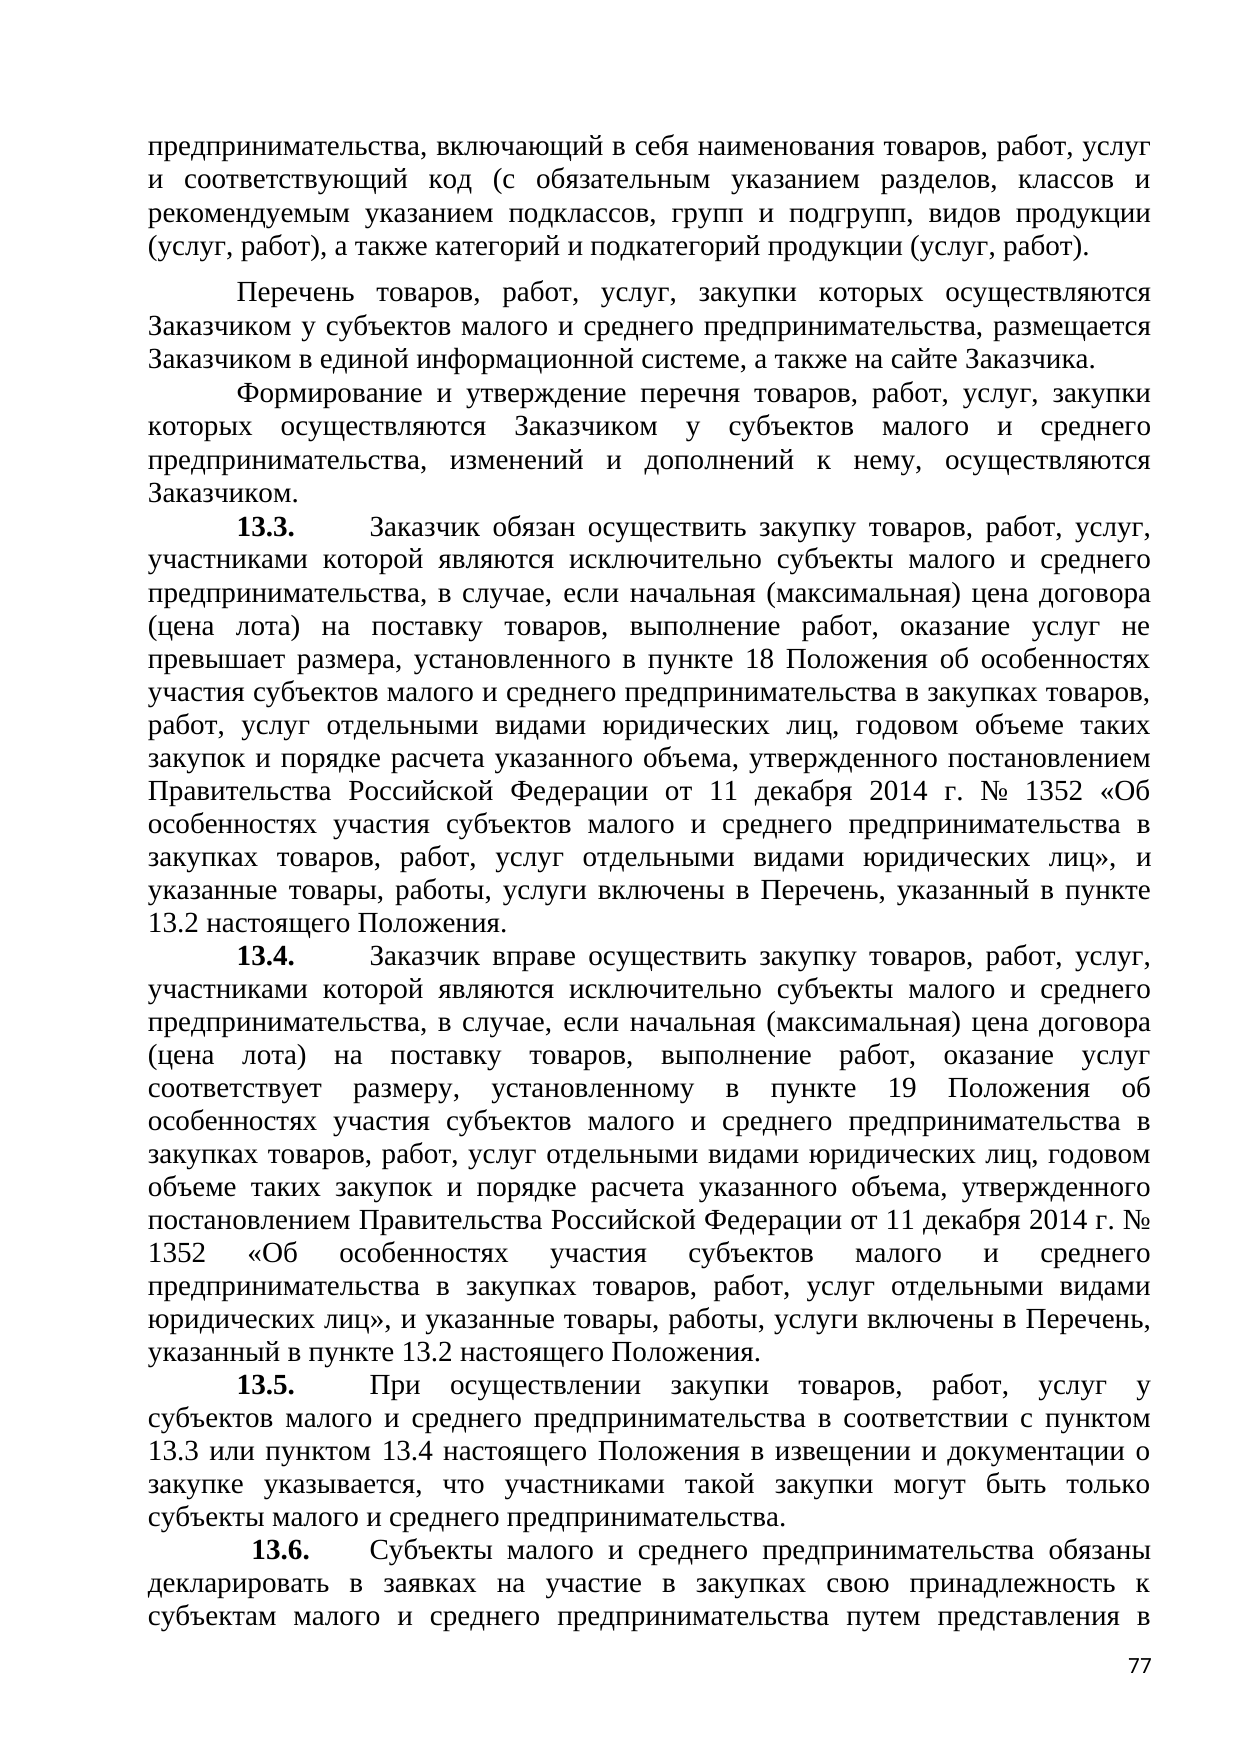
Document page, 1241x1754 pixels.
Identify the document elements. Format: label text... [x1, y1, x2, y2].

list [148, 128, 1152, 262]
list Заказчик обязан осуществить закупку товаров, работ, услуг, участниками которой являются исключительно субъекты малого и среднего предпринимательства, в случае, если начальная (максимальная) цена договора (цена лота) на поставку товаров, выполнение работ, оказание услуг не превышает размера, установленного в пункте 18 Положения об особенностях участия субъектов малого и среднего предпринимательства в закупках товаров, работ, услуг отдельными видами юридических лиц, годовом объеме таких закупок и порядке расчета указанного объема, утвержденного постановлением Правительства Российской Федерации от 11 декабря 2014 г. № 1352 «Об особенностях участия субъектов малого и среднего предпринимательства в закупках товаров, работ, услуг отдельными видами юридических лиц», и указанные товары, работы, услуги включены в Перечень, указанный в пункте 13.2 настоящего Положения. [148, 509, 1152, 939]
text Перечень товаров, работ, услуг, закупки которых осуществляются Заказчиком у субъектов малого и среднего предпринимательства, размещается Заказчиком в единой информационной системе, а также на сайте Заказчика. [148, 275, 1152, 375]
list При осуществлении закупки товаров, работ, услуг у субъектов малого и среднего предпринимательства в соответствии с пунктом 13.3 или пунктом 13.4 настоящего Положения в извещении и документации о закупке указывается, что участниками такой закупки могут быть только субъекты малого и среднего предпринимательства. [148, 1368, 1152, 1533]
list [148, 1533, 1152, 1632]
text Формирование и утверждение перечня товаров, работ, услуг, закупки которых осуществляются Заказчиком у субъектов малого и среднего предпринимательства, изменений и дополнений к нему, осуществляются Заказчиком. [148, 375, 1152, 509]
list Заказчик вправе осуществить закупку товаров, работ, услуг, участниками которой являются исключительно субъекты малого и среднего предпринимательства, в случае, если начальная (максимальная) цена договора (цена лота) на поставку товаров, выполнение работ, оказание услуг соответствует размеру, установленному в пункте 19 Положения об особенностях участия субъектов малого и среднего предпринимательства в закупках товаров, работ, услуг отдельными видами юридических лиц, годовом объеме таких закупок и порядке расчета указанного объема, утвержденного постановлением Правительства Российской Федерации от 11 декабря 2014 г. № 1352 «Об особенностях участия субъектов малого и среднего предпринимательства в закупках товаров, работ, услуг отдельными видами юридических лиц», и указанные товары, работы, услуги включены в Перечень, указанный в пункте 13.2 настоящего Положения. [148, 939, 1152, 1368]
